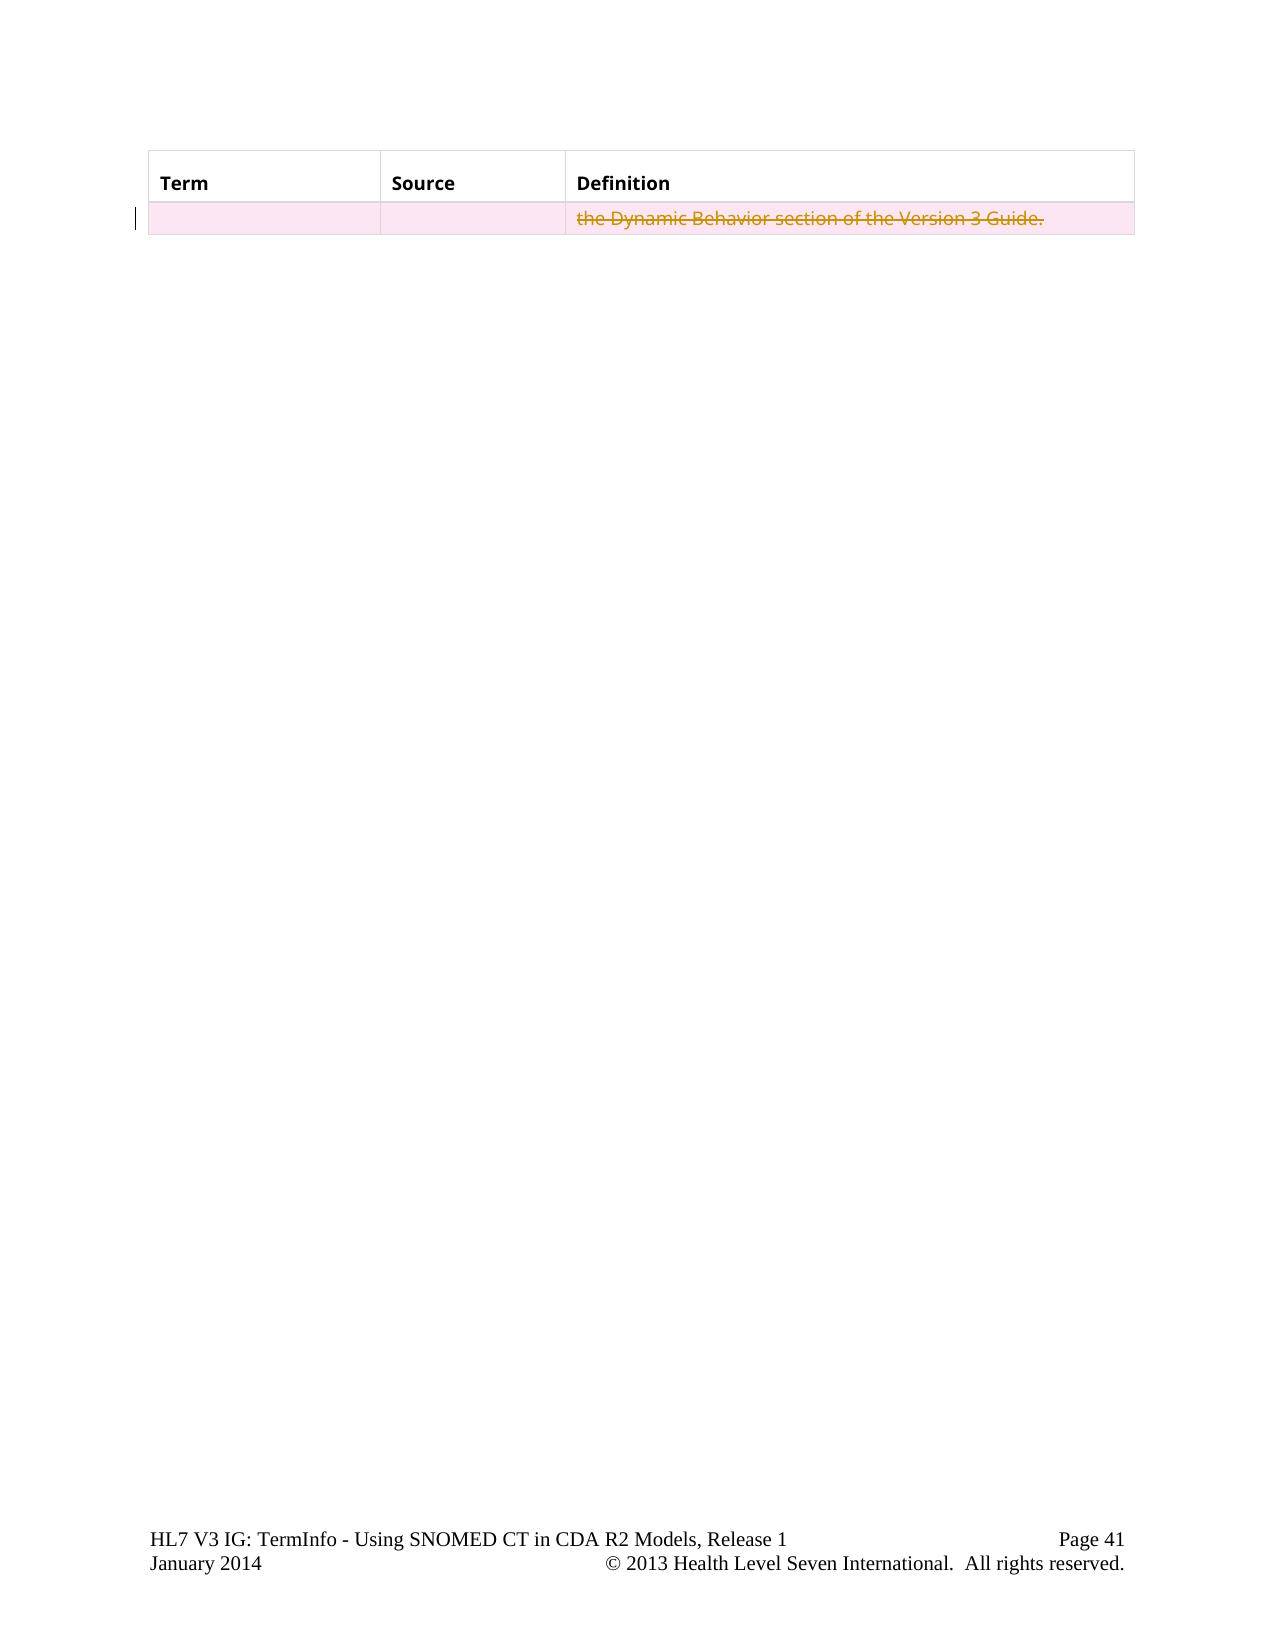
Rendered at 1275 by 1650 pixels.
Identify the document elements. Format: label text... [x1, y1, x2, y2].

table_header Term [149, 151, 380, 201]
table_header Source [381, 151, 565, 201]
table_header Definition [566, 151, 1134, 201]
